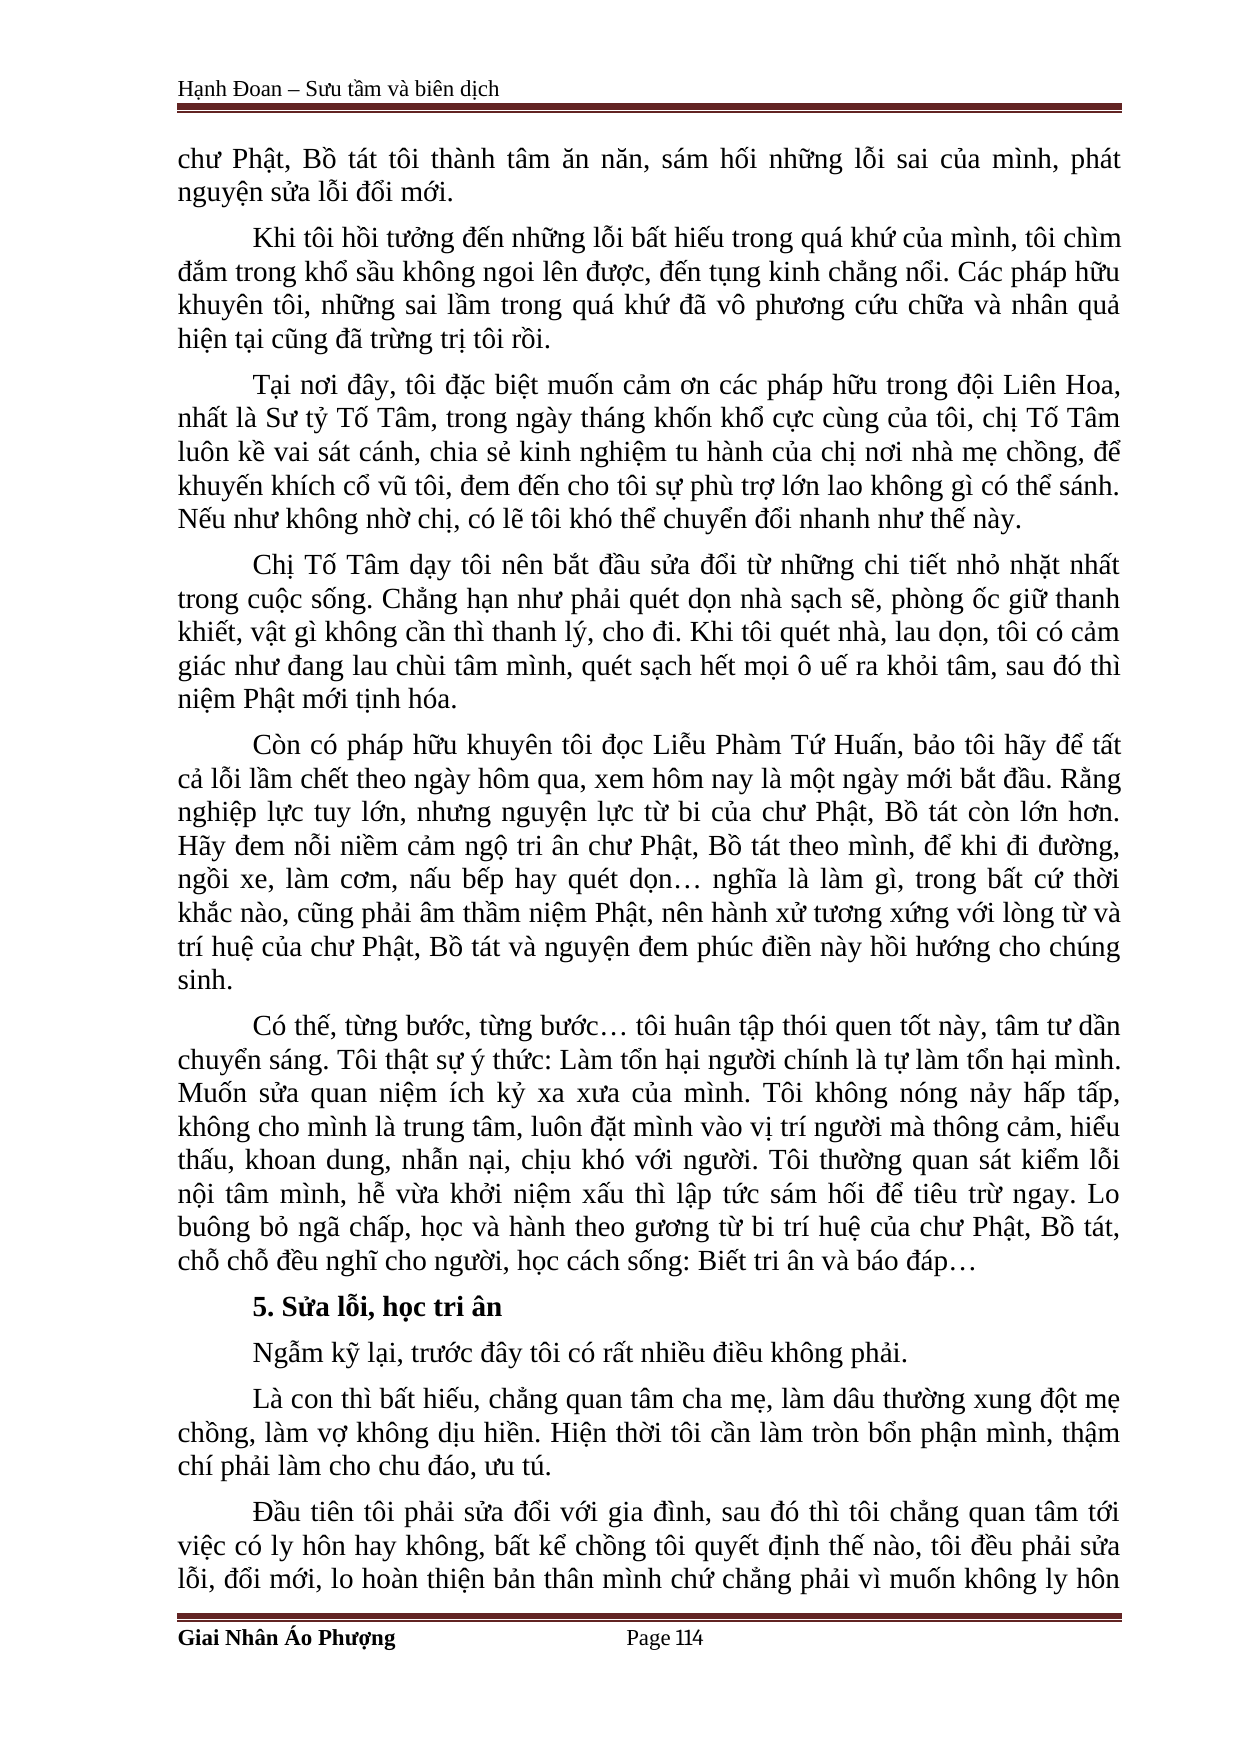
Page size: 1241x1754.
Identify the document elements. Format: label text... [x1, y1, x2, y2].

text Tại nơi đây, tôi đặc biệt muốn cảm ơn các pháp hữu trong đội Liên Hoa, nhất là Sư tỷ Tố Tâm, trong ngày tháng khốn khổ cực cùng của tôi, chị Tố Tâm luôn kề vai sát cánh, chia sẻ kinh nghiệm tu hành của chị nơi nhà mẹ chồng, để khuyến khích cổ vũ tôi, đem đến cho tôi sự phù trợ lớn lao không gì có thể sánh. Nếu như không nhờ chị, có lẽ tôi khó thể chuyển đổi nhanh như thế này. [177, 367, 1122, 535]
text Chị Tố Tâm dạy tôi nên bắt đầu sửa đổi từ những chi tiết nhỏ nhặt nhất trong cuộc sống. Chẳng hạn như phải quét dọn nhà sạch sẽ, phòng ốc giữ thanh khiết, vật gì không cần thì thanh lý, cho đi. Khi tôi quét nhà, lau dọn, tôi có cảm giác như đang lau chùi tâm mình, quét sạch hết mọi ô uế ra khỏi tâm, sau đó thì niệm Phật mới tịnh hóa. [177, 547, 1122, 715]
text Khi tôi hồi tưởng đến những lỗi bất hiếu trong quá khứ của mình, tôi chìm đắm trong khổ sầu không ngoi lên được, đến tụng kinh chẳng nổi. Các pháp hữu khuyên tôi, những sai lầm trong quá khứ đã vô phương cứu chữa và nhân quả hiện tại cũng đã trừng trị tôi rồi. [177, 220, 1122, 354]
text Ngẫm kỹ lại, trước đây tôi có rất nhiều điều không phải. [177, 1335, 1122, 1369]
text 5. Sửa lỗi, học tri ân [177, 1289, 1122, 1323]
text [177, 1494, 1122, 1595]
text Còn có pháp hữu khuyên tôi đọc Liễu Phàm Tứ Huấn, bảo tôi hãy để tất cả lỗi lầm chết theo ngày hôm qua, xem hôm nay là một ngày mới bắt đầu. Rằng nghiệp lực tuy lớn, nhưng nguyện lực từ bi của chư Phật, Bồ tát còn lớn hơn. Hãy đem nỗi niềm cảm ngộ tri ân chư Phật, Bồ tát theo mình, để khi đi đường, ngồi xe, làm cơm, nấu bếp hay quét dọn… nghĩa là làm gì, trong bất cứ thời khắc nào, cũng phải âm thầm niệm Phật, nên hành xử tương xứng với lòng từ và trí huệ của chư Phật, Bồ tát và nguyện đem phúc điền này hồi hướng cho chúng sinh. [177, 727, 1122, 996]
text Có thế, từng bước, từng bước… tôi huân tập thói quen tốt này, tâm tư dần chuyển sáng. Tôi thật sự ý thức: Làm tổn hại người chính là tự làm tổn hại mình. Muốn sửa quan niệm ích kỷ xa xưa của mình. Tôi không nóng nảy hấp tấp, không cho mình là trung tâm, luôn đặt mình vào vị trí người mà thông cảm, hiểu thấu, khoan dung, nhẫn nại, chịu khó với người. Tôi thường quan sát kiểm lỗi nội tâm mình, hễ vừa khởi niệm xấu thì lập tức sám hối để tiêu trừ ngay. Lo buông bỏ ngã chấp, học và hành theo gương từ bi trí huệ của chư Phật, Bồ tát, chỗ chỗ đều nghĩ cho người, học cách sống: Biết tri ân và báo đáp… [177, 1008, 1122, 1277]
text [177, 141, 1122, 208]
text Là con thì bất hiếu, chẳng quan tâm cha mẹ, làm dâu thường xung đột mẹ chồng, làm vợ không dịu hiền. Hiện thời tôi cần làm tròn bổn phận mình, thậm chí phải làm cho chu đáo, ưu tú. [177, 1381, 1122, 1482]
